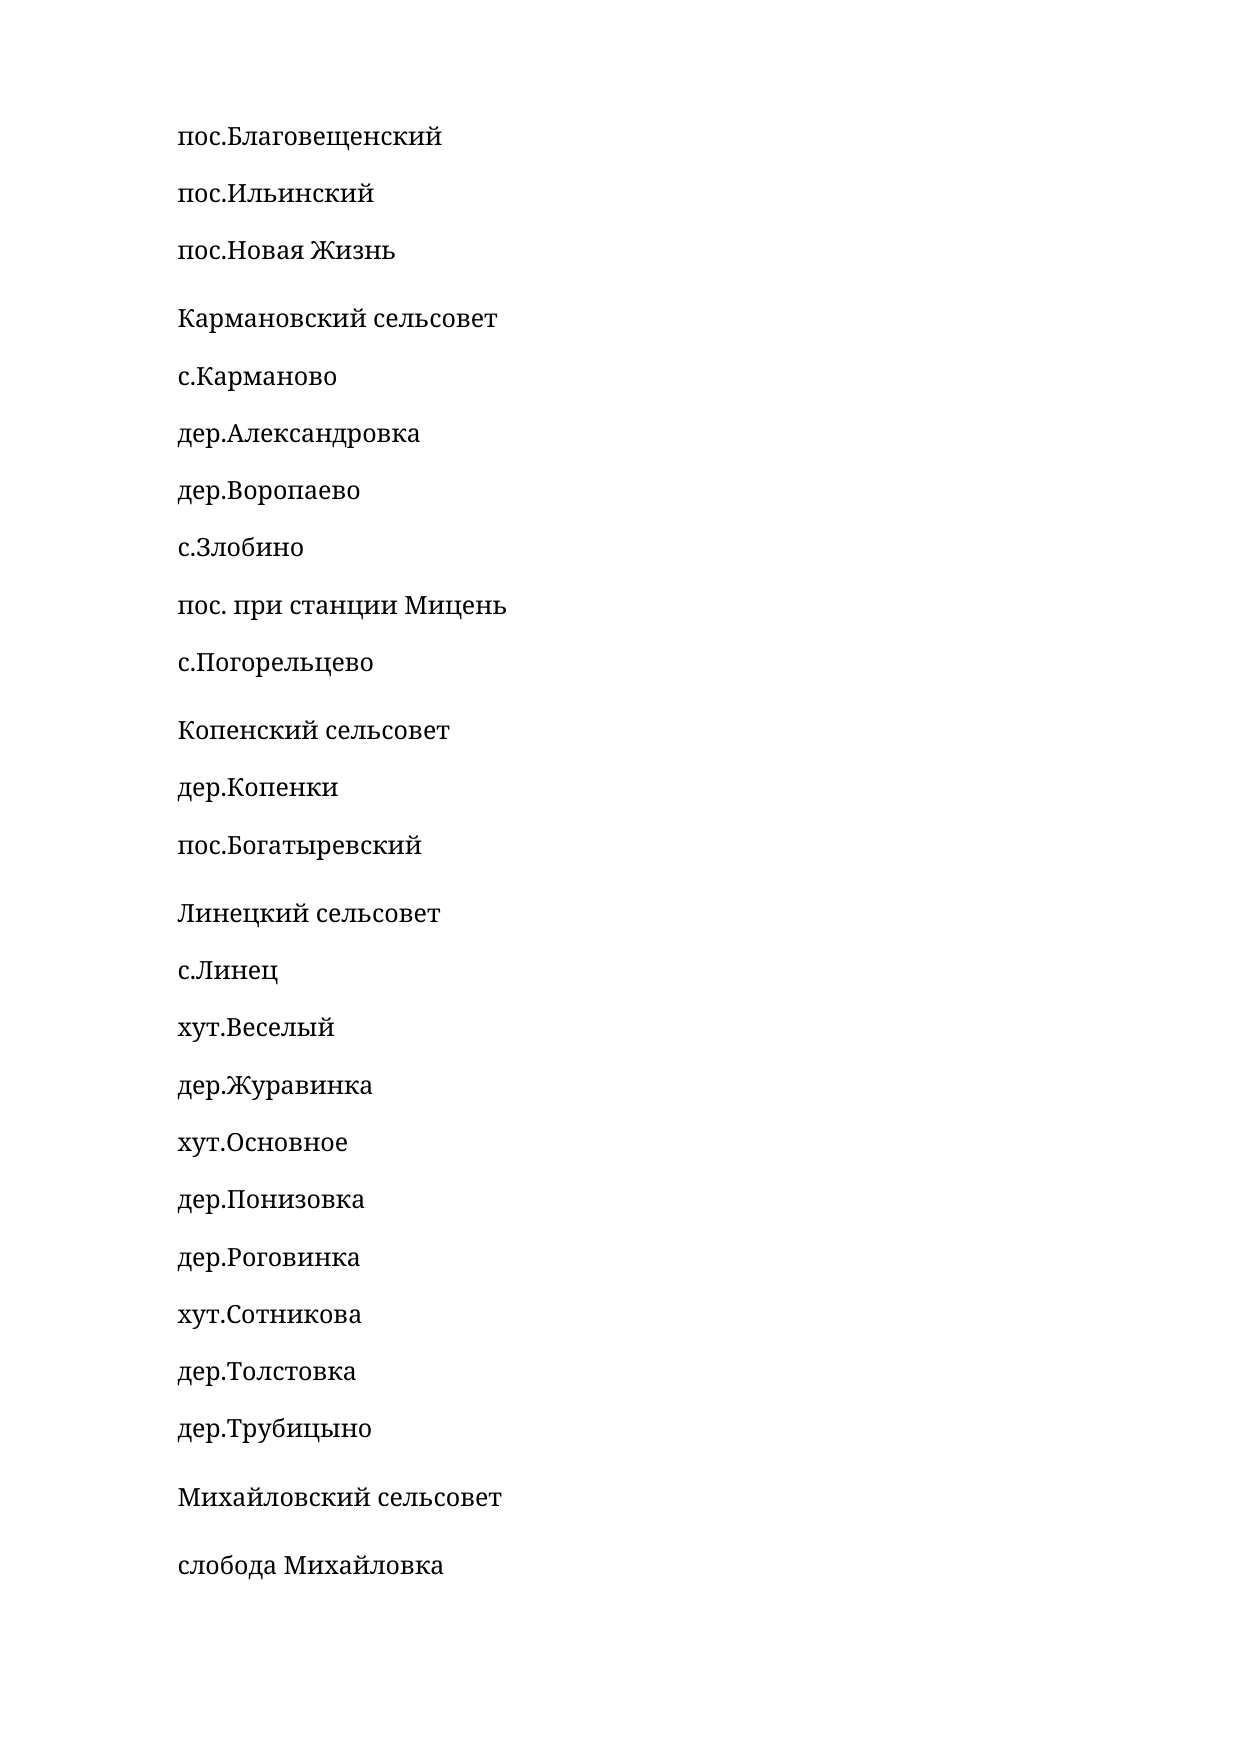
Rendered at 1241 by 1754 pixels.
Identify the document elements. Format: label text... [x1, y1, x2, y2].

text дер.Понизовка [177, 1182, 1152, 1216]
text пос.Благовещенский [177, 118, 1152, 152]
text с.Погорельцево Копенский ceльсовет [177, 644, 1152, 747]
text дер.Роговинка [177, 1239, 1152, 1273]
text с.Злобино [177, 530, 1152, 564]
text дер.Александровка [177, 415, 1152, 449]
text дер.Копенки [177, 770, 1152, 804]
text пос.Богатыревский Линецкий сельсовет [177, 827, 1152, 929]
text дер.Воропаево [177, 473, 1152, 507]
text хут.Сотникова [177, 1296, 1152, 1331]
text пос. при станции Мицень [177, 587, 1152, 621]
text хут.Веселый [177, 1010, 1152, 1044]
text хут.Основное [177, 1124, 1152, 1159]
text пос.Новая Жизнь Кармановский сельсовет [177, 233, 1152, 335]
text дер.Трубицыно Михайловский сельсовет слобода Михайловка [177, 1411, 1152, 1581]
text с.Карманово [177, 358, 1152, 392]
text дер.Журавинка [177, 1067, 1152, 1101]
text дер.Толстовка [177, 1354, 1152, 1388]
text с.Линец [177, 953, 1152, 987]
text пос.Ильинский [177, 175, 1152, 209]
